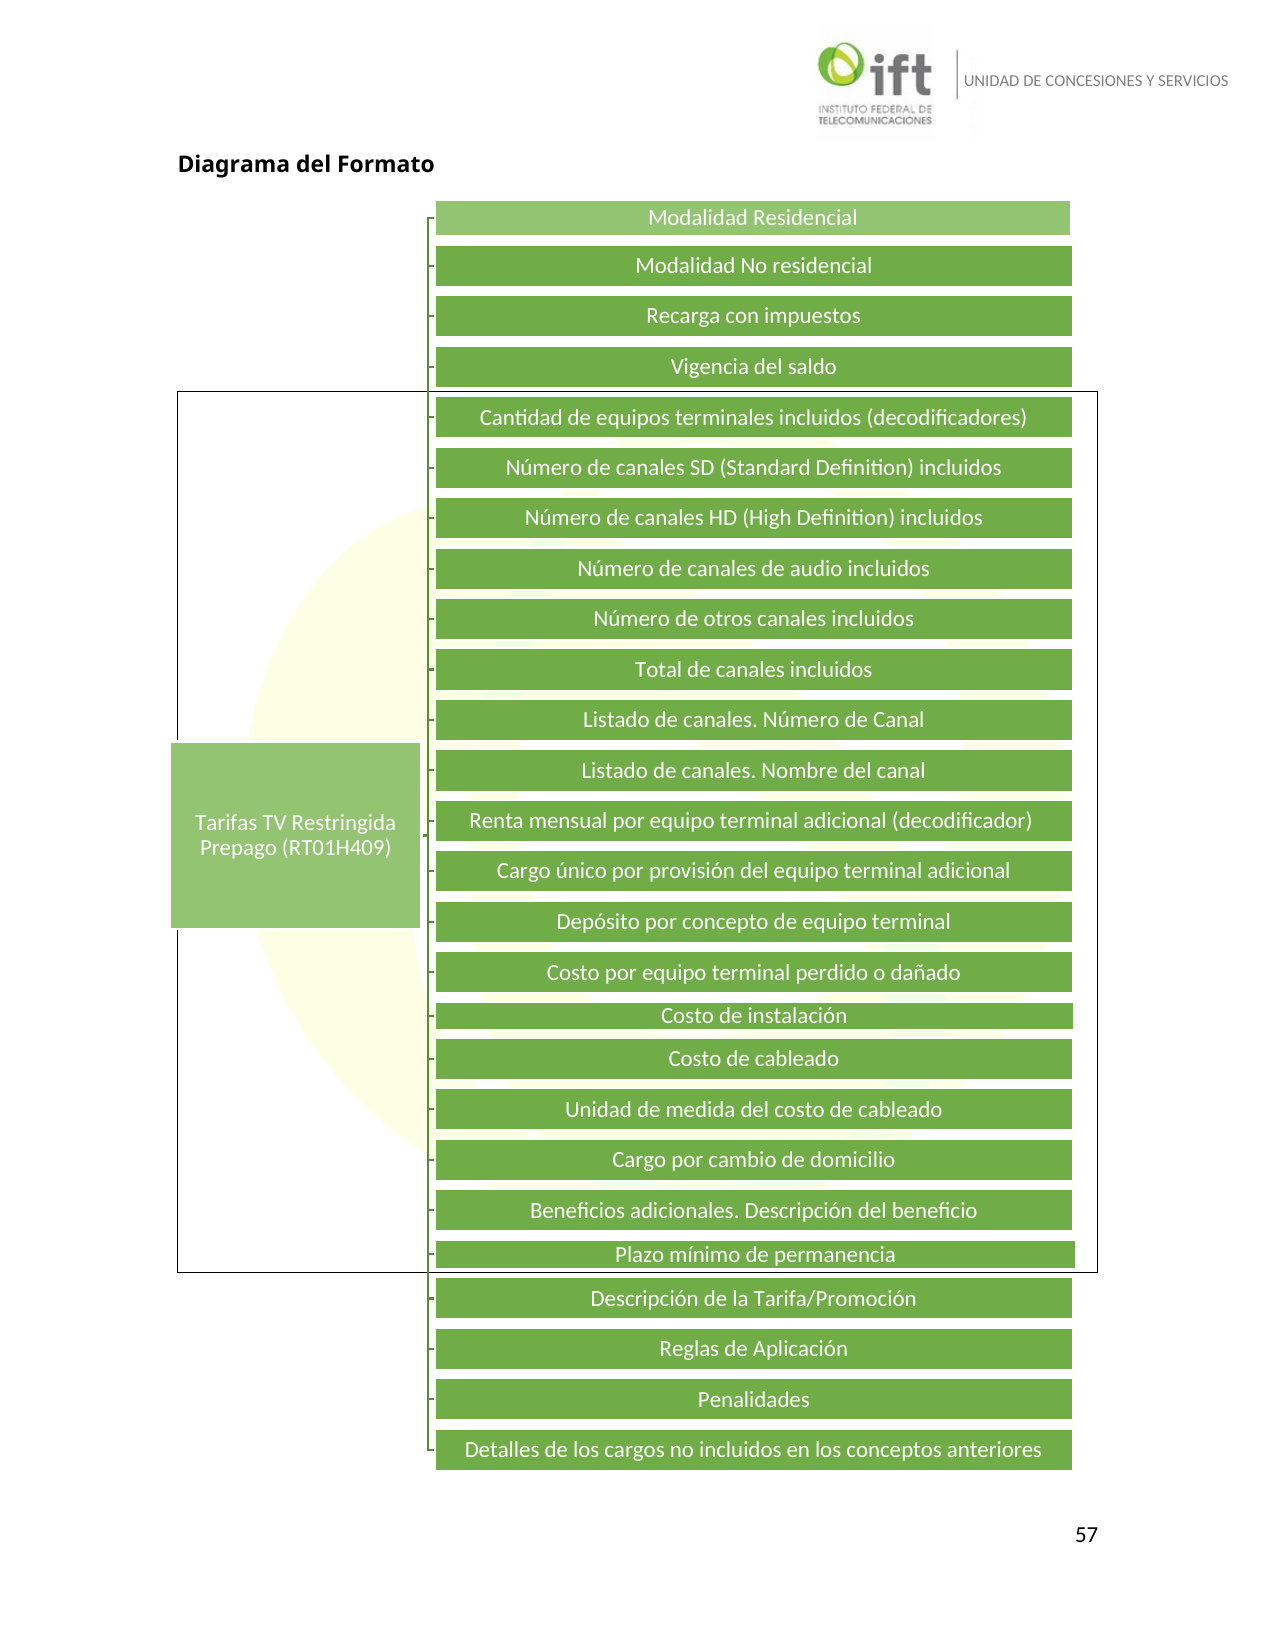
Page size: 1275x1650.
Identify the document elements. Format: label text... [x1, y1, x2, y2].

text Diagrama del Formato [177, 148, 1098, 179]
picture [812, 21, 978, 148]
